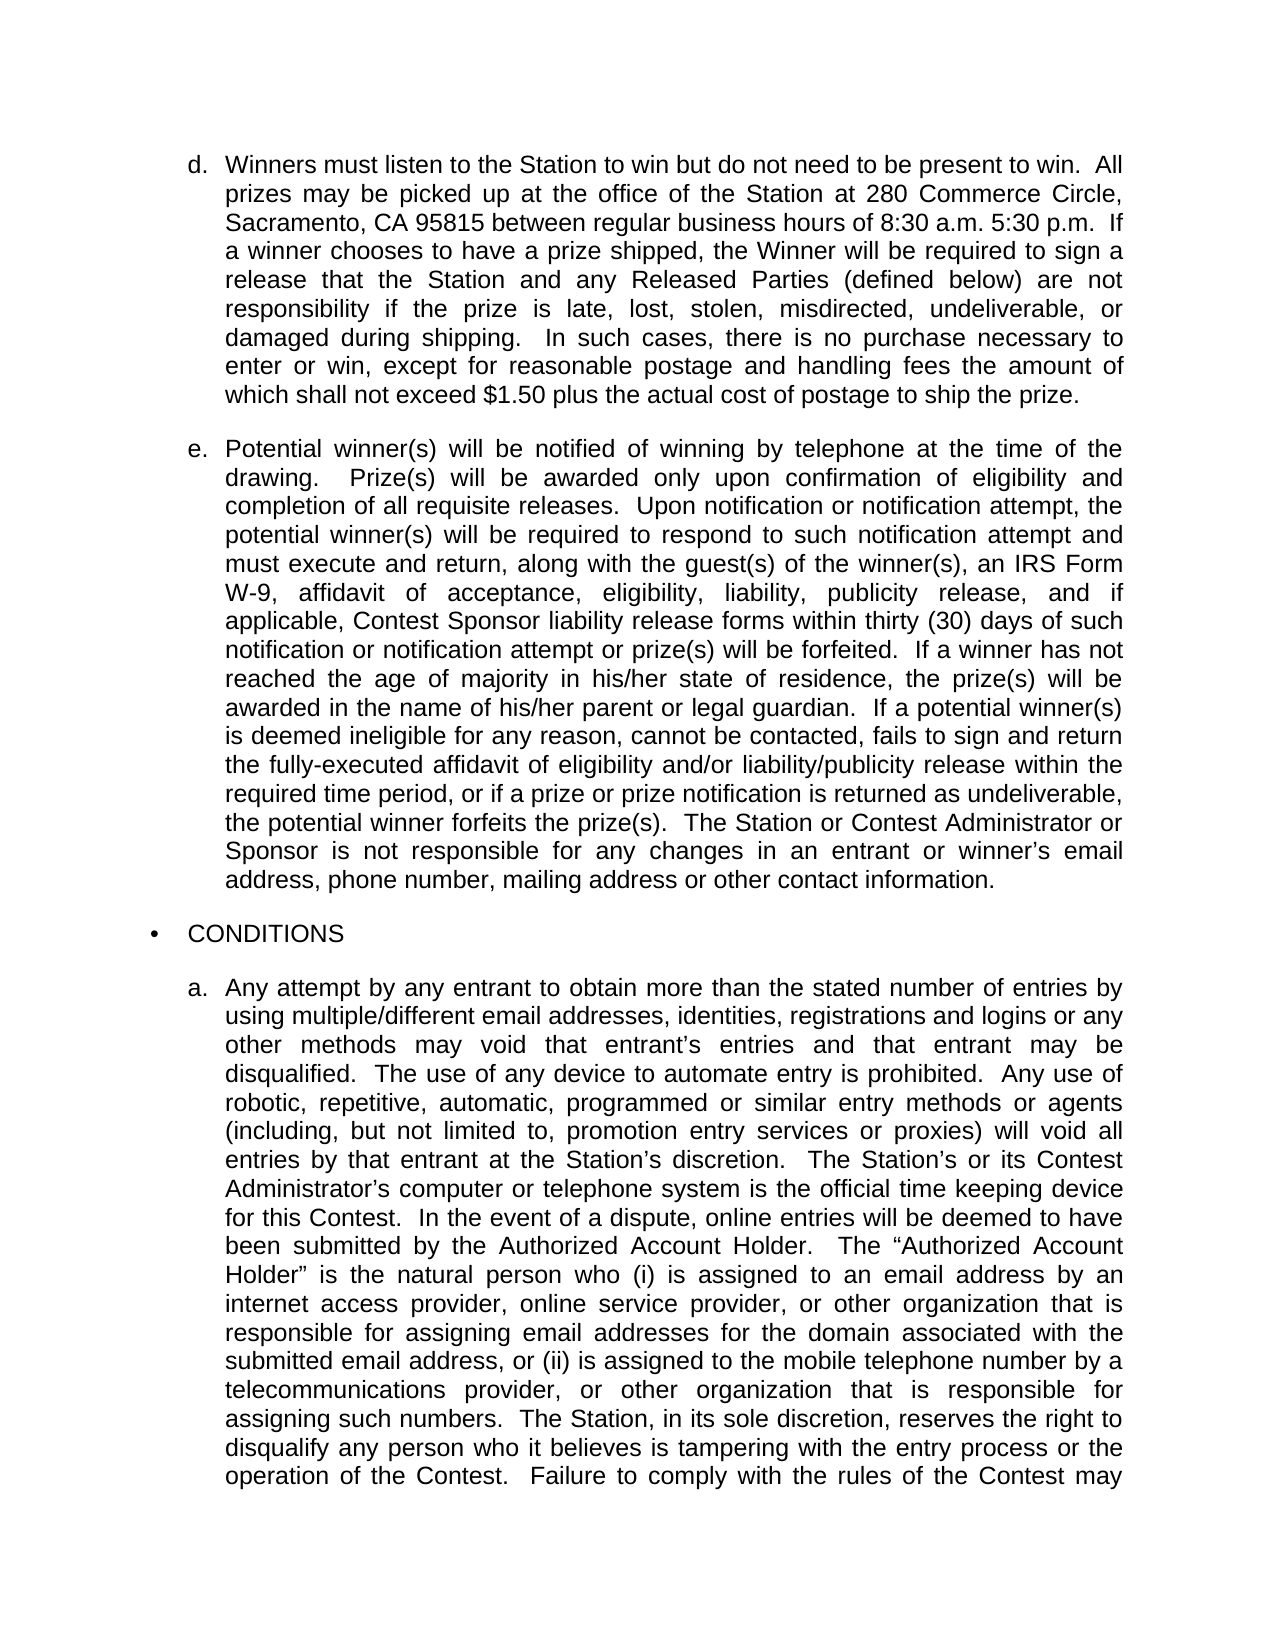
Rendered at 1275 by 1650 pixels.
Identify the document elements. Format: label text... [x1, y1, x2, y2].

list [187, 972, 1125, 1490]
list Winners must listen to the Station to win but do not need to be present to win. All prizes may be picked up at the office of the Station at 280 Commerce Circle, Sacramento, CA 95815 between regular business hours of 8:30 a.m. 5:30 p.m. If a winner chooses to have a prize shipped, the Winner will be required to sign a release that the Station and any Released Parties (defined below) are not responsibility if the prize is late, lost, stolen, misdirected, undeliverable, or damaged during shipping. In such cases, there is no purchase necessary to enter or win, except for reasonable postage and handling fees the amount of which shall not exceed $1.50 plus the actual cost of postage to ship the prize. [187, 150, 1125, 409]
list Potential winner(s) will be notified of winning by telephone at the time of the drawing. Prize(s) will be awarded only upon confirmation of eligibility and completion of all requisite releases. Upon notification or notification attempt, the potential winner(s) will be required to respond to such notification attempt and must execute and return, along with the guest(s) of the winner(s), an IRS Form W-9, affidavit of acceptance, eligibility, liability, publicity release, and if applicable, Contest Sponsor liability release forms within thirty (30) days of such notification or notification attempt or prize(s) will be forfeited. If a winner has not reached the age of majority in his/her state of residence, the prize(s) will be awarded in the name of his/her parent or legal guardian. If a potential winner(s) is deemed ineligible for any reason, cannot be contacted, fails to sign and return the fully-executed affidavit of eligibility and/or liability/publicity release within the required time period, or if a prize or prize notification is returned as undeliverable, the potential winner forfeits the prize(s). The Station or Contest Administrator or Sponsor is not responsible for any changes in an entrant or winner’s email address, phone number, mailing address or other contact information. [187, 434, 1125, 894]
list CONDITIONS [150, 919, 1125, 947]
